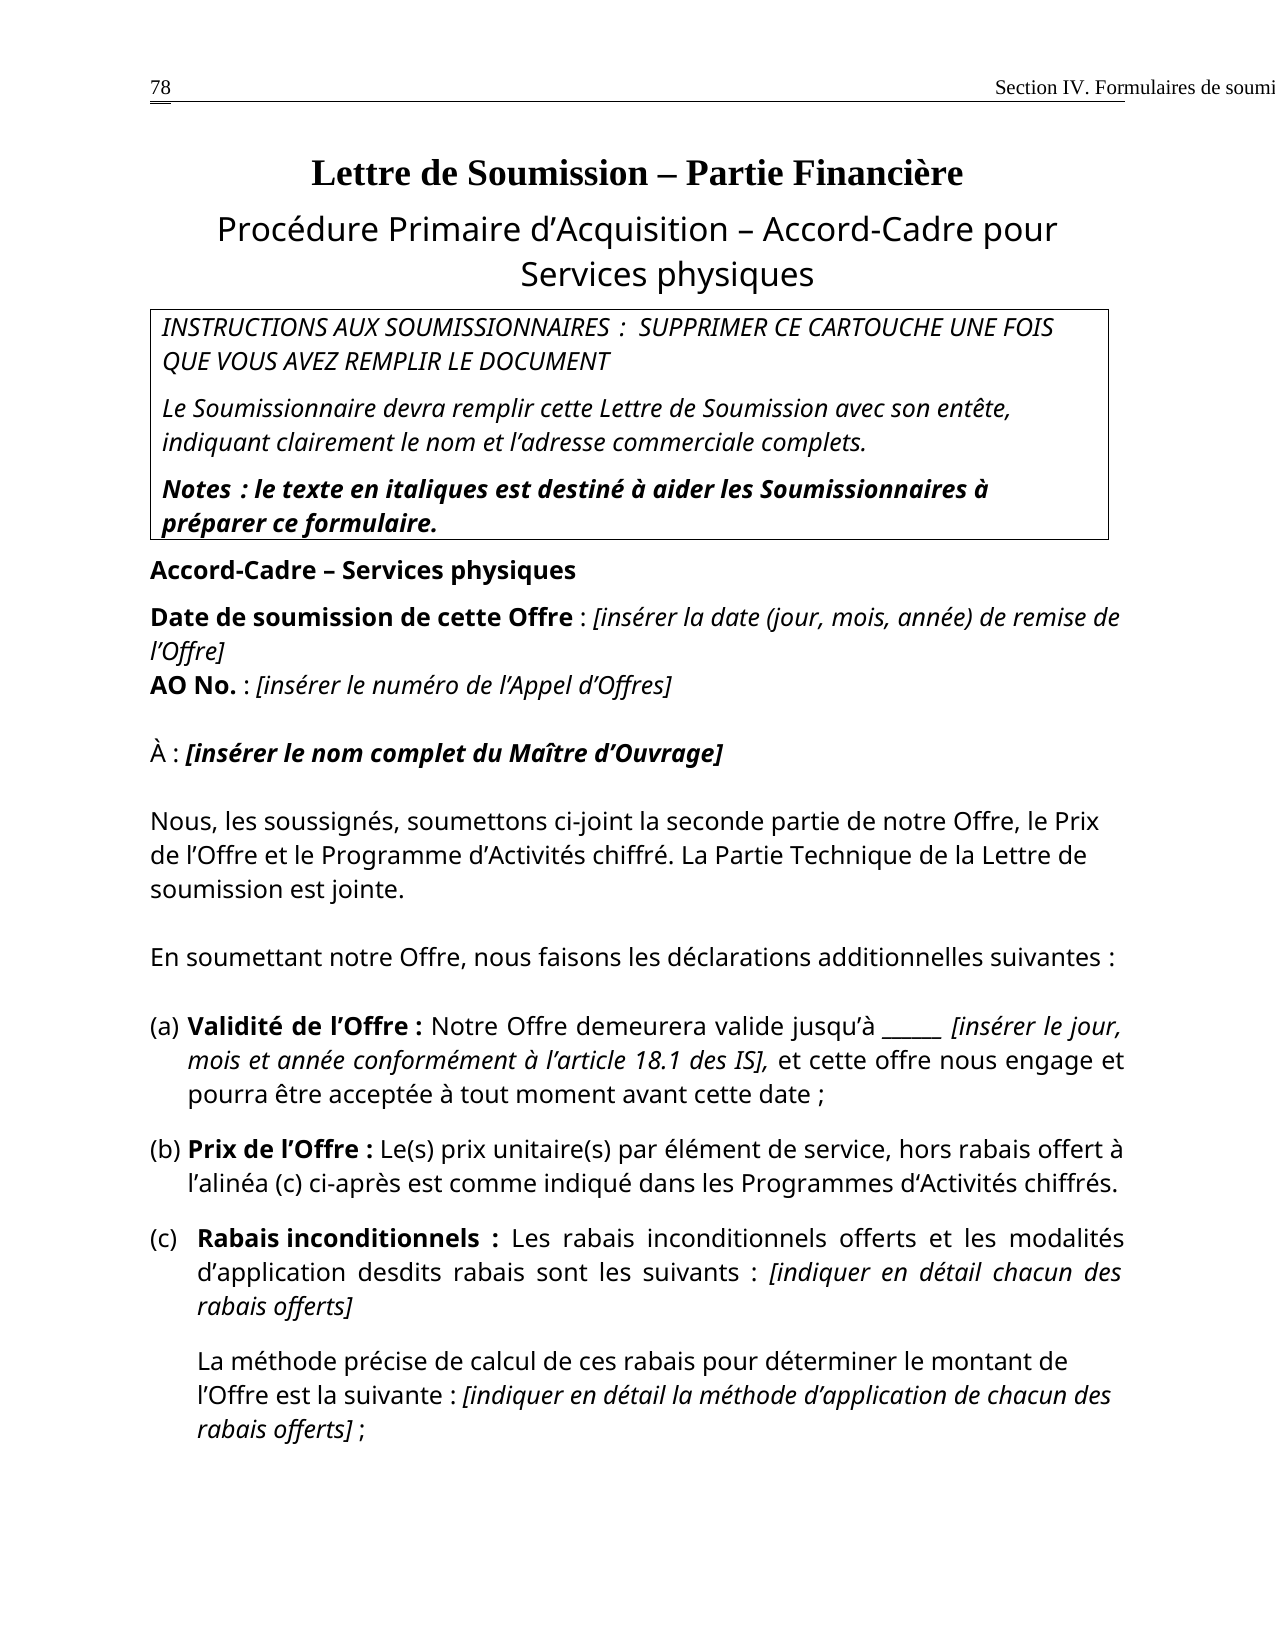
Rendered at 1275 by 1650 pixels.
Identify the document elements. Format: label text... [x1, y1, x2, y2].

text Lettre de Soumission – Partie Financière [150, 150, 1125, 193]
text Accord-Cadre – Services physiques [150, 553, 1125, 587]
text AO No. : [insérer le numéro de l’Appel d’Offres] [150, 668, 1117, 702]
text À : [insérer le nom complet du Maître d’Ouvrage] [150, 736, 1125, 770]
text Date de soumission de cette Offre : [insérer la date (jour, mois, année) de remise de l’Offre] [150, 599, 1125, 668]
text Procédure Primaire d’Acquisition – Accord-Cadre pour Services physiques [150, 206, 1125, 296]
list En soumettant notre Offre, nous faisons les déclarations additionnelles suivantes : [150, 940, 1125, 974]
text La méthode précise de calcul de ces rabais pour déterminer le montant de l’Offre est la suivante : [indiquer en détail la méthode d’application de chacun des rabais offerts] ; [197, 1343, 1125, 1445]
text Nous, les soussignés, soumettons ci-joint la seconde partie de notre Offre, le Prix de l’Offre et le Programme d’Activités chiffré. La Partie Technique de la Lettre de soumission est jointe. [150, 804, 1125, 906]
list Prix de l’Offre : Le(s) prix unitaire(s) par élément de service, hors rabais offert à l’alinéa (c) ci-après est comme indiqué dans les Programmes d‘Activités chiffrés. [150, 1131, 1125, 1199]
list Rabais inconditionnels : Les rabais inconditionnels offerts et les modalités d’application desdits rabais sont les suivants : [indiquer en détail chacun des rabais offerts] [150, 1220, 1125, 1322]
list Validité de l’Offre : Notre Offre demeurera valide jusqu’à ______ [insérer le jour, mois et année conformément à l’article 18.1 des IS], et cette offre nous engage et pourra être acceptée à tout moment avant cette date ; [150, 1008, 1125, 1110]
table_header INSTRUCTIONS AUX SOUMISSIONNAIRES : SUPPRIMER CE CARTOUCHE UNE FOIS QUE VOUS AVEZ REMPLIR LE DOCUMENT Le Soumissionnaire devra remplir cette Lettre de Soumission avec son entête, indiquant clairement le nom et l’adresse commerciale complets. Notes : le texte en italiques est destiné à aider les Soumissionnaires à préparer ce formulaire. [151, 310, 1108, 539]
